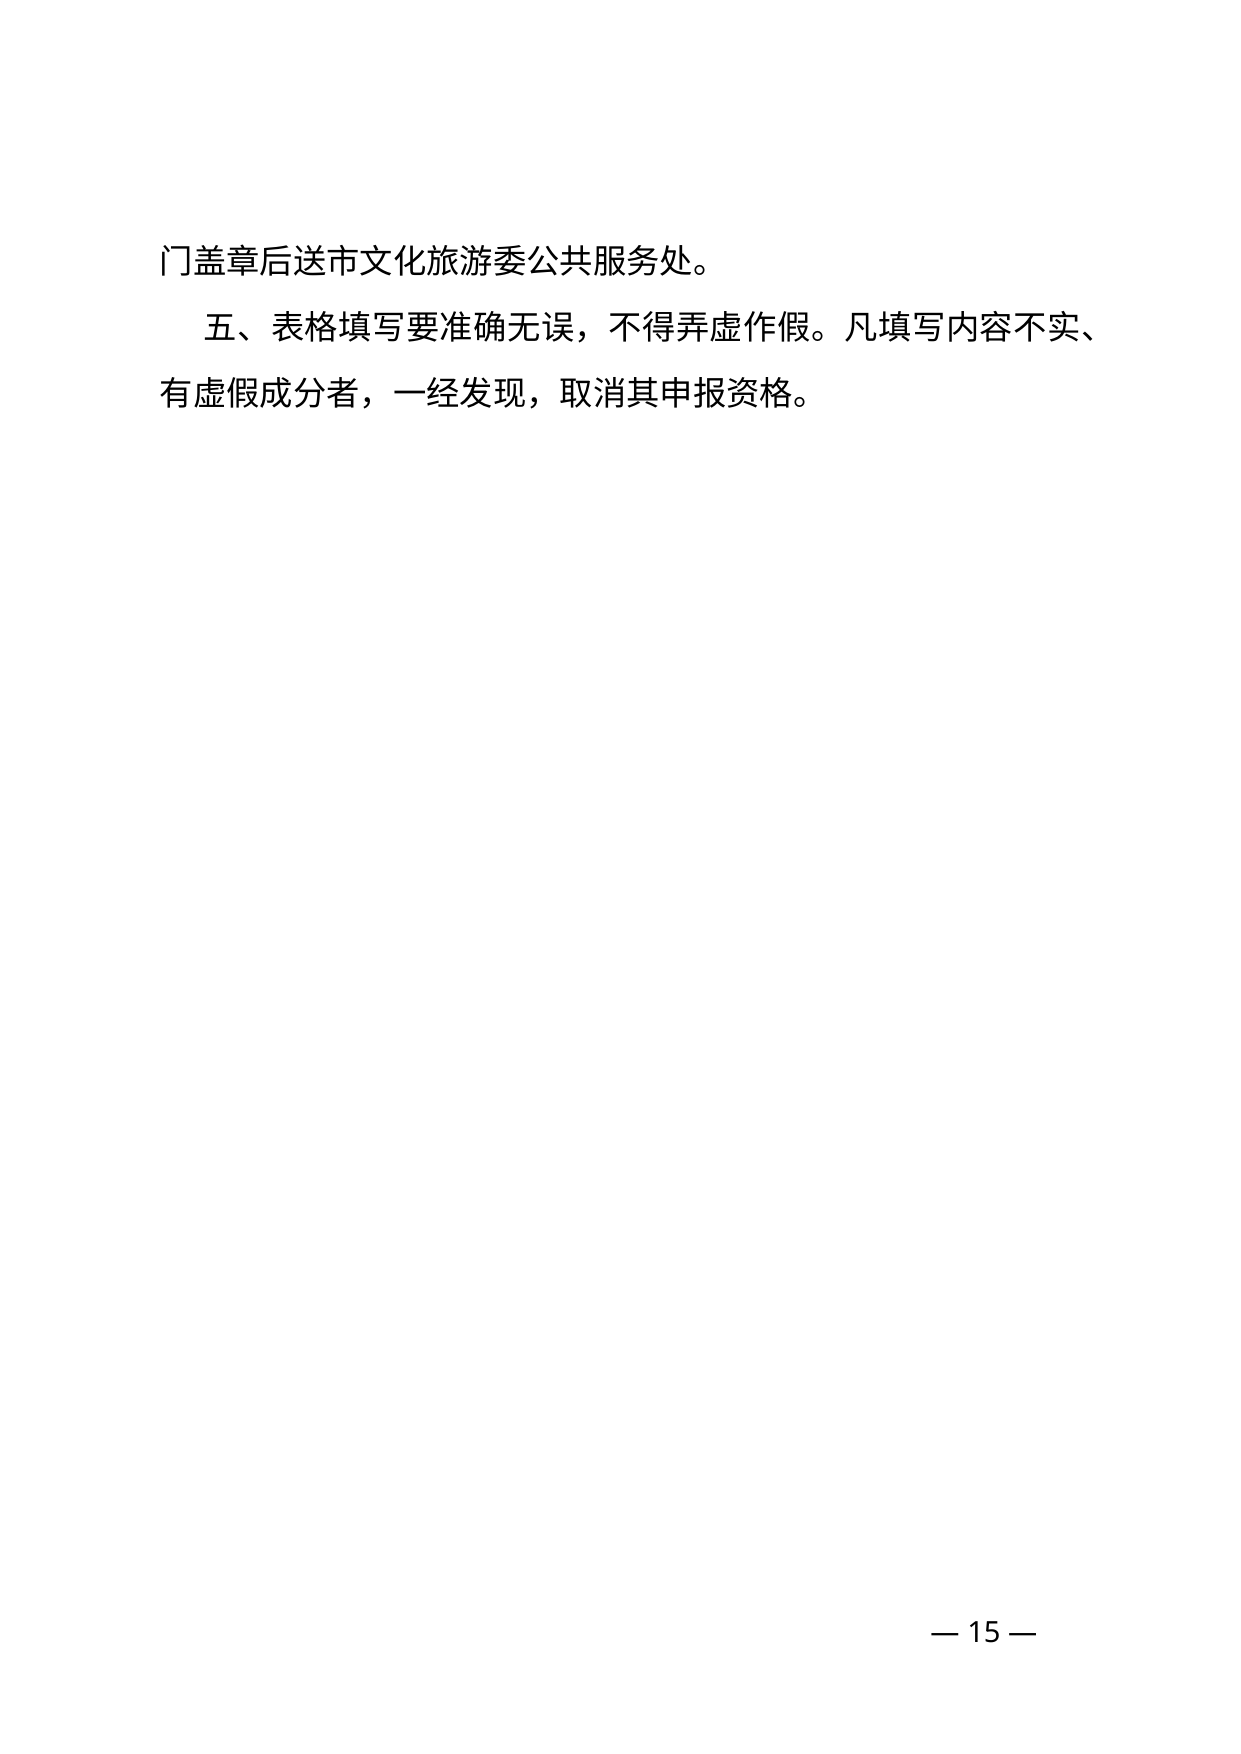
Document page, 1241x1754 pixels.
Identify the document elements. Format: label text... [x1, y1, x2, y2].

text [159, 227, 1081, 292]
text 五、表格填写要准确无误，不得弄虚作假。凡填写内容不实、有虚假成分者，一经发现，取消其申报资格。 [159, 292, 1081, 423]
